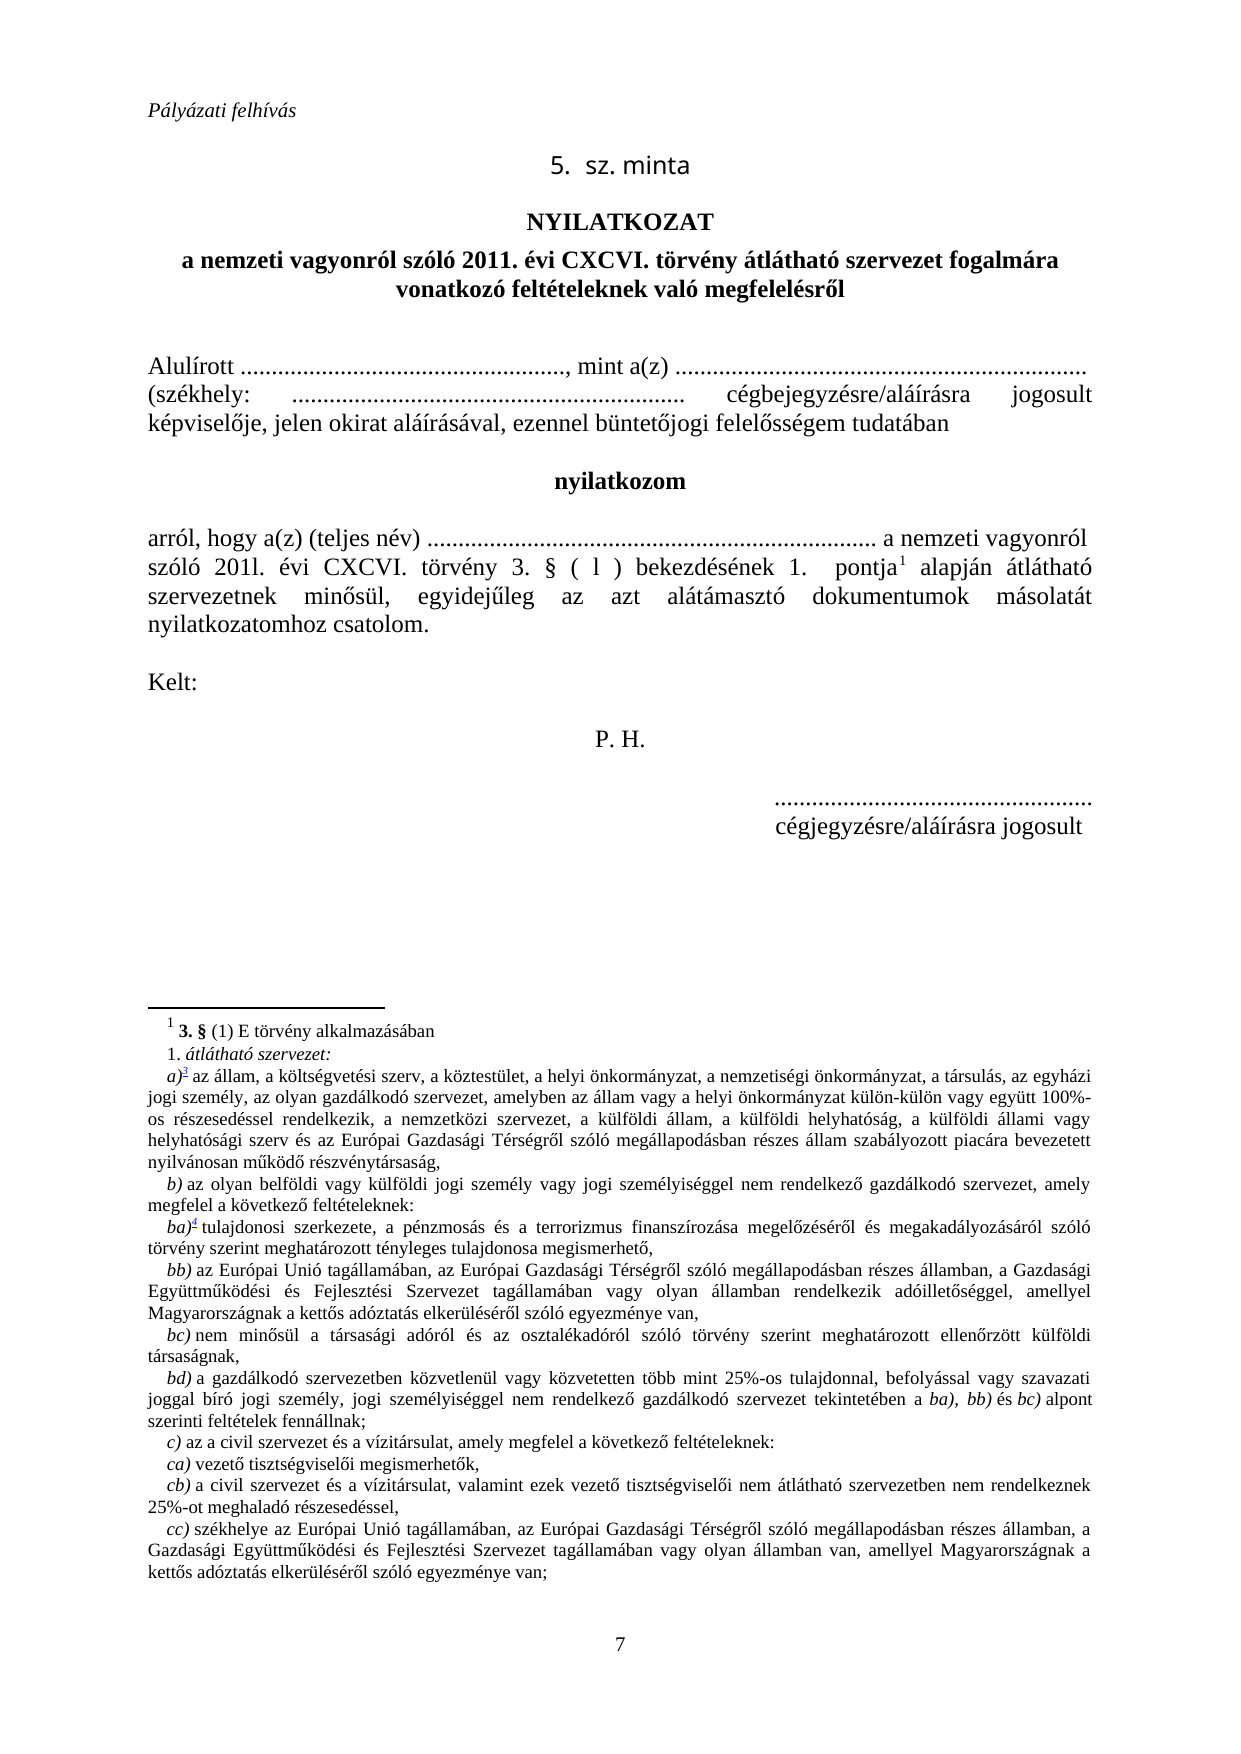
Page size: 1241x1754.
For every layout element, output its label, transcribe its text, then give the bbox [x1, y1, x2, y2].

text nyilatkozom [148, 466, 1092, 494]
text cégjegyzésre/aláírásra jogosult [148, 811, 1092, 839]
text Alulírott ...................................................., mint a(z) .................................................................. [148, 351, 1092, 379]
text arról, hogy a(z) (teljes név) ........................................................................ a nemzeti vagyonról [148, 523, 1092, 552]
text ................................................... [148, 782, 1092, 811]
text NYILATKOZAT [148, 207, 1092, 236]
text P. H. [148, 724, 1092, 753]
text (székhely: ............................................................... cégbejegyzésre/aláírásra jogosult képviselője, jelen okirat aláírásával, ezennel büntetőjogi felelősségem tudatában [148, 379, 1092, 437]
text Kelt: [148, 667, 1092, 696]
text a nemzeti vagyonról szóló 2011. évi CXCVI. törvény átlátható szervezet fogalmára vonatkozó feltételeknek való megfelelésről [148, 245, 1092, 303]
list sz. minta [148, 148, 1092, 182]
text szóló 201l. évi CXCVI. törvény 3. § ( l ) bekezdésének 1. pontja alapján átlátható szervezetnek minősül, egyidejűleg az azt alátámasztó dokumentumok másolatát nyilatkozatomhoz csatolom. [148, 552, 1092, 638]
